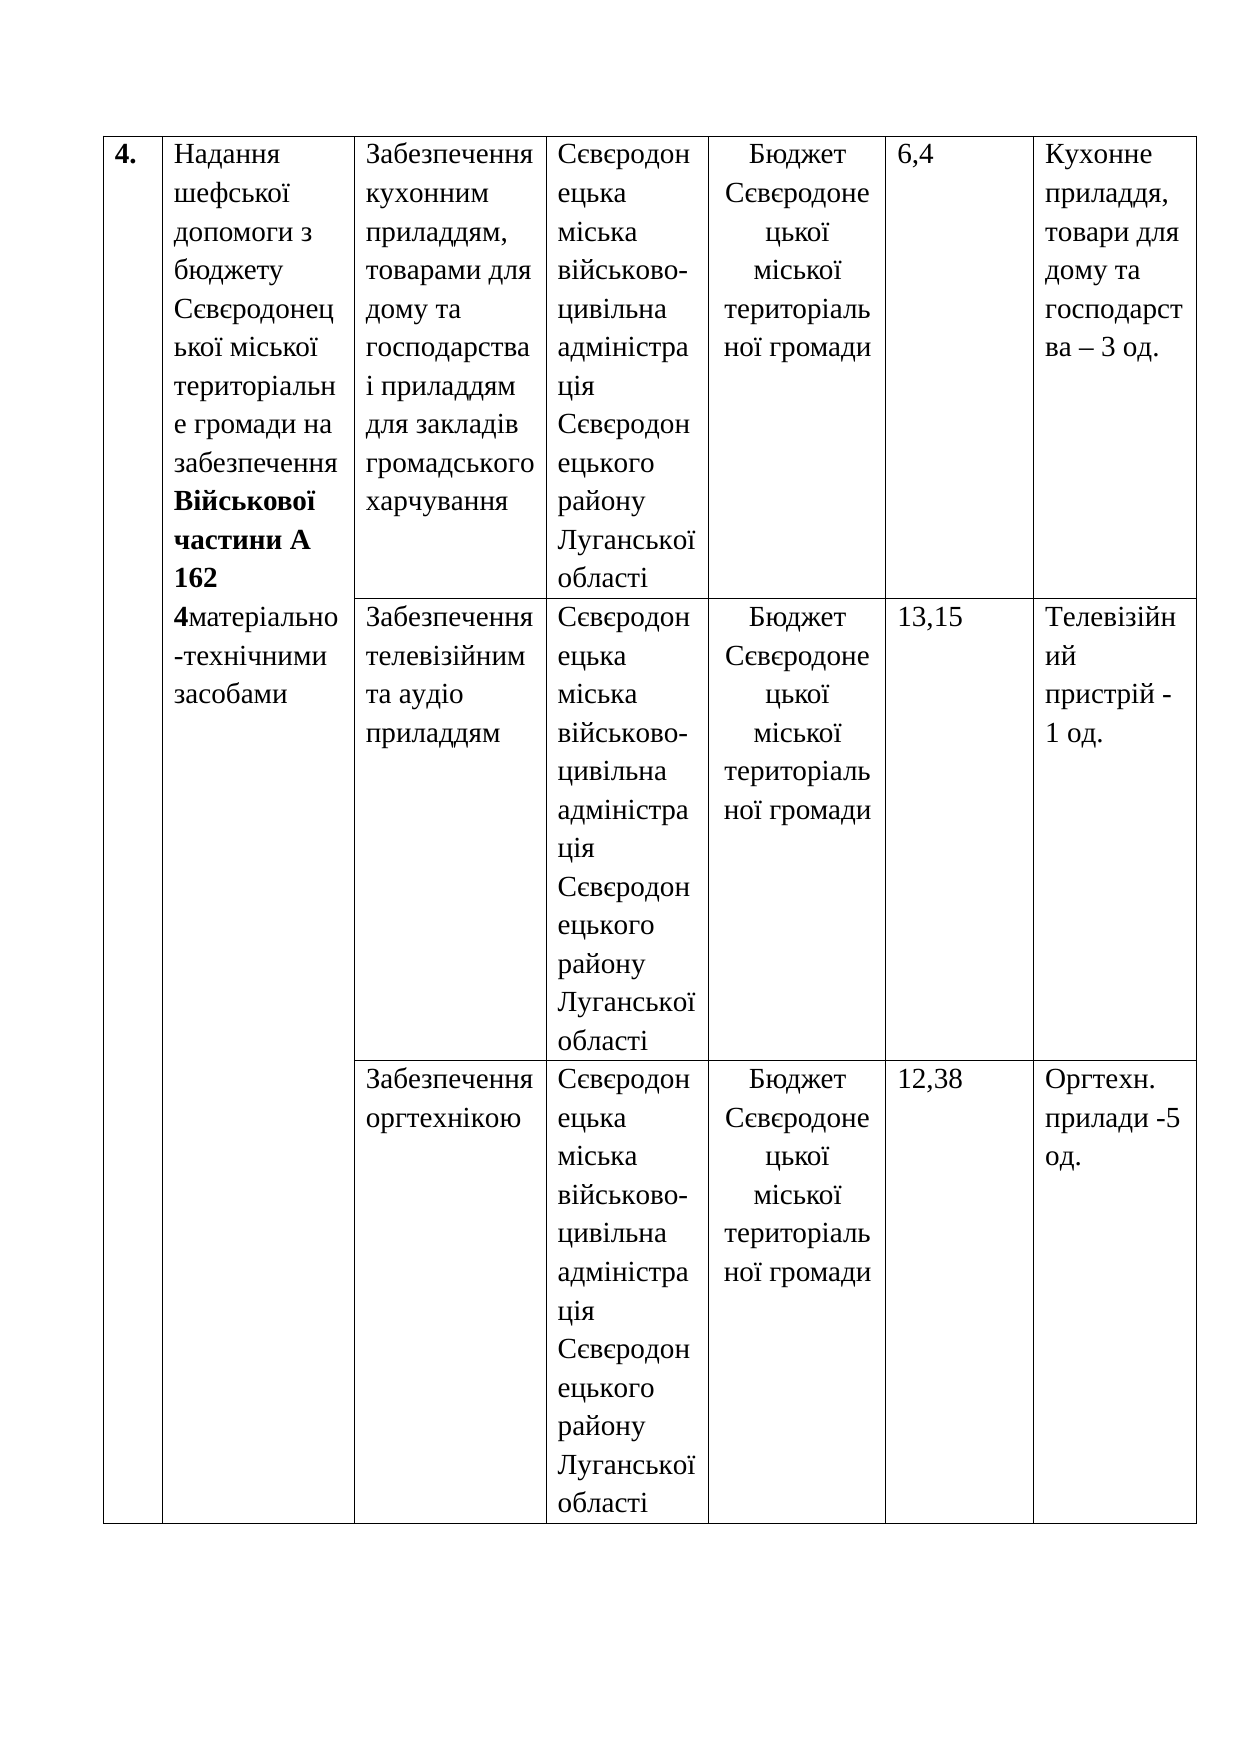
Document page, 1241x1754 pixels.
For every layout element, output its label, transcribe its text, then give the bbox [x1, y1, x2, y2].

table_cell 12,38 [886, 1061, 1033, 1523]
table_cell 13,15 [886, 599, 1033, 1060]
table_header Кухонне приладдя, товари для дому та господарства – 3 од. [1034, 137, 1196, 598]
table_header Сєвєродонецька міська військово-цивільна адміністрація Сєвєродонецького району Луганської області [547, 137, 708, 598]
table_cell Сєвєродонецька міська військово-цивільна адміністрація Сєвєродонецького району Луганської області [547, 599, 708, 1060]
table_cell Сєвєродонецька міська військово-цивільна адміністрація Сєвєродонецького району Луганської області [547, 1061, 708, 1523]
table_header Забезпечення кухонним приладдям, товарами для дому та господарства і приладдям для закладів громадського харчування [355, 137, 546, 598]
table_header Надання шефської допомоги з бюджету Сєвєродонецької міської територіальне громади на забезпечення Військової частини А 1624матеріально-технічними засобами [163, 137, 354, 1523]
table_cell Телевізійний пристрій -1 од. [1034, 599, 1196, 1060]
table_header Бюджет Сєвєродонецької міської територіальної громади [709, 137, 885, 598]
table_cell Забезпечення оргтехнікою [355, 1061, 546, 1523]
table_cell Забезпечення телевізійним та аудіо приладдям [355, 599, 546, 1060]
table_cell Бюджет Сєвєродонецької міської територіальної громади [709, 1061, 885, 1523]
table_cell Бюджет Сєвєродонецької міської територіальної громади [709, 599, 885, 1060]
table_header 6,4 [886, 137, 1033, 598]
table_header 4. [104, 137, 162, 1523]
table_cell Оргтехн. прилади -5 од. [1034, 1061, 1196, 1523]
